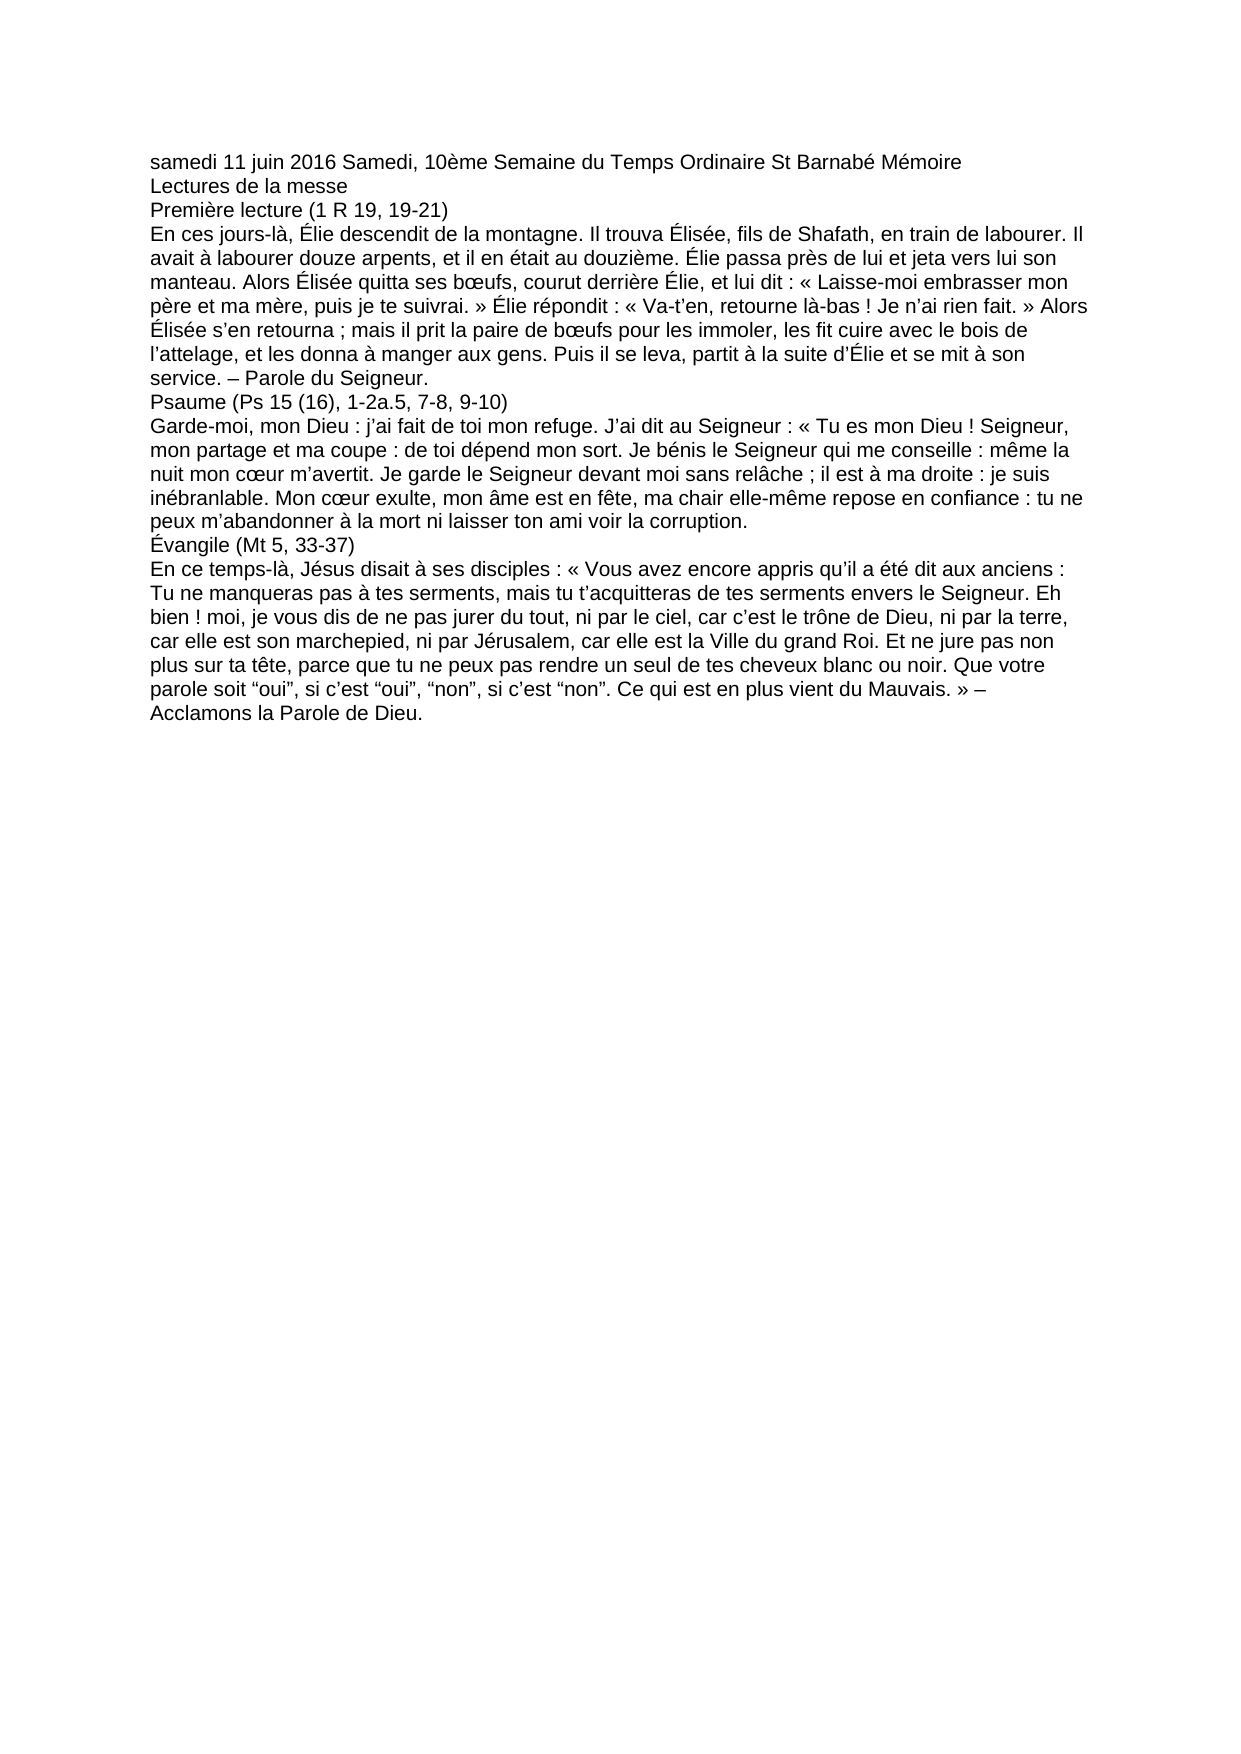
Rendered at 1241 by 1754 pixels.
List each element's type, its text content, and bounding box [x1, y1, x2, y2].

text Garde-moi, mon Dieu : j’ai fait de toi mon refuge. J’ai dit au Seigneur : « Tu es mon Dieu ! Seigneur, mon partage et ma coupe : de toi dépend mon sort. Je bénis le Seigneur qui me conseille : même la nuit mon cœur m’avertit. Je garde le Seigneur devant moi sans relâche ; il est à ma droite : je suis inébranlable. Mon cœur exulte, mon âme est en fête, ma chair elle-même repose en confiance : tu ne peux m’abandonner à la mort ni laisser ton ami voir la corruption. [150, 413, 1090, 533]
text En ce temps-là, Jésus disait à ses disciples : « Vous avez encore appris qu’il a été dit aux anciens : Tu ne manqueras pas à tes serments, mais tu t’acquitteras de tes serments envers le Seigneur. Eh bien ! moi, je vous dis de ne pas jurer du tout, ni par le ciel, car c’est le trône de Dieu, ni par la terre, car elle est son marchepied, ni par Jérusalem, car elle est la Ville du grand Roi. Et ne jure pas non plus sur ta tête, parce que tu ne peux pas rendre un seul de tes cheveux blanc ou noir. Que votre parole soit “oui”, si c’est “oui”, “non”, si c’est “non”. Ce qui est en plus vient du Mauvais. » – Acclamons la Parole de Dieu. [150, 557, 1090, 725]
text En ces jours-là, Élie descendit de la montagne. Il trouva Élisée, fils de Shafath, en train de labourer. Il avait à labourer douze arpents, et il en était au douzième. Élie passa près de lui et jeta vers lui son manteau. Alors Élisée quitta ses bœufs, courut derrière Élie, et lui dit : « Laisse-moi embrasser mon père et ma mère, puis je te suivrai. » Élie répondit : « Va-t’en, retourne là-bas ! Je n’ai rien fait. » Alors Élisée s’en retourna ; mais il prit la paire de bœufs pour les immoler, les fit cuire avec le bois de l’attelage, et les donna à manger aux gens. Puis il se leva, partit à la suite d’Élie et se mit à son service. – Parole du Seigneur. [150, 222, 1090, 389]
